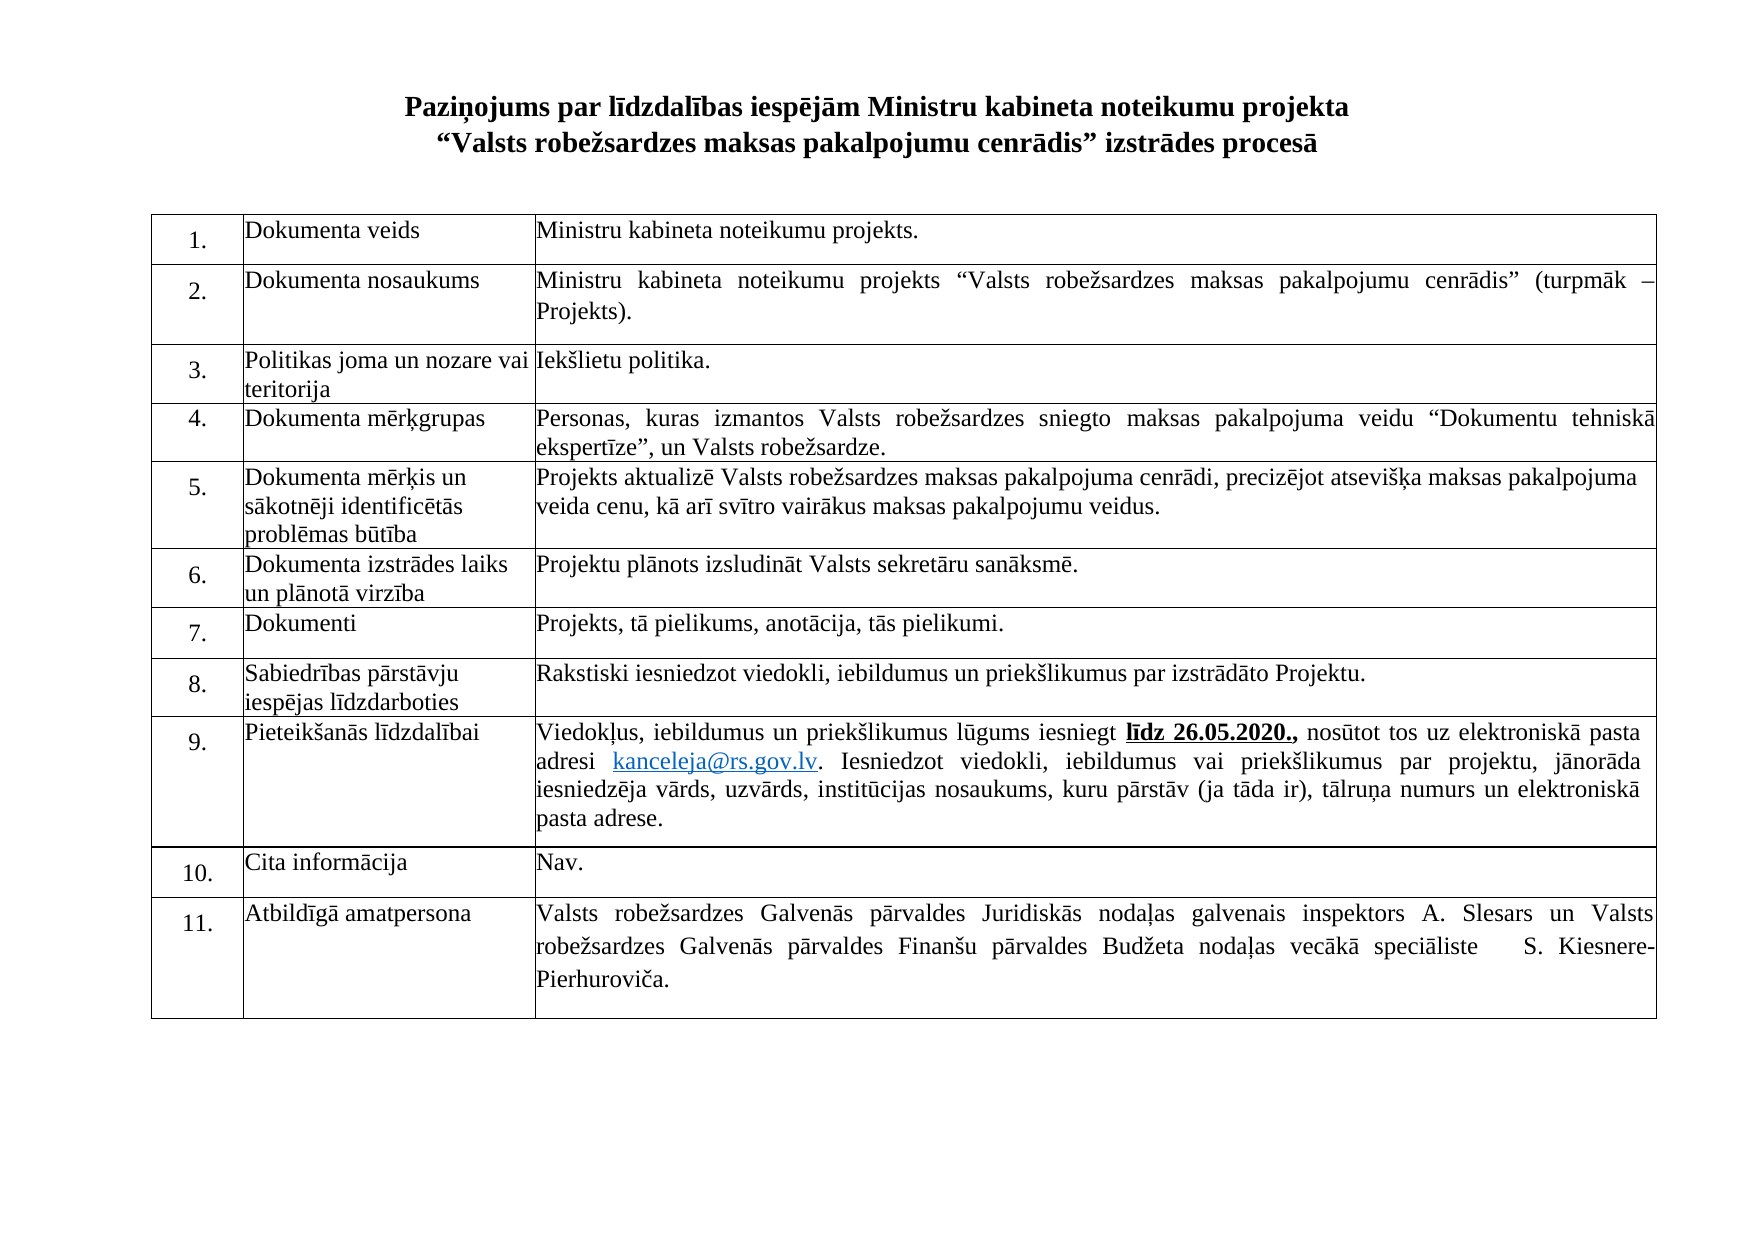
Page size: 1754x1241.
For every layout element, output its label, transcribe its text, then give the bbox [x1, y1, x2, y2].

table_cell Rakstiski iesniedzot viedokli, iebildumus un priekšlikumus par izstrādāto Projektu. [536, 659, 1656, 716]
table_cell Ministru kabineta noteikumu projekts “Valsts robežsardzes maksas pakalpojumu cenrādis” (turpmāk – Projekts). [536, 265, 1656, 344]
table_cell Dokumenta izstrādes laiks un plānotā virzība [244, 549, 535, 607]
table_cell Atbildīgā amatpersona [244, 898, 535, 1018]
table_cell 7. [152, 608, 243, 657]
table_cell Nav. [536, 848, 1656, 897]
table_cell Dokumenta mērķis un sākotnēji identificētās problēmas būtība [244, 462, 535, 548]
table_header Dokumenta veids [244, 215, 535, 264]
table_cell Projekts aktualizē Valsts robežsardzes maksas pakalpojuma cenrādi, precizējot atsevišķa maksas pakalpojuma veida cenu, kā arī svītro vairākus maksas pakalpojumu veidus. [536, 462, 1656, 548]
table_header 1. [152, 215, 243, 264]
table_cell 9. [152, 717, 243, 846]
table_cell Sabiedrības pārstāvju iespējas līdzdarboties [244, 659, 535, 716]
table_cell 8. [152, 659, 243, 716]
table_cell 11. [152, 898, 243, 1018]
table_cell Pieteikšanās līdzdalībai [244, 717, 535, 846]
table_cell 3. [152, 345, 243, 402]
table_cell Cita informācija [244, 848, 535, 897]
table_cell Projekts, tā pielikums, anotācija, tās pielikumi. [536, 608, 1656, 657]
table_cell 5. [152, 462, 243, 548]
table_cell Personas, kuras izmantos Valsts robežsardzes sniegto maksas pakalpojuma veidu “Dokumentu tehniskā ekspertīze”, un Valsts robežsardze. [536, 404, 1656, 461]
text “Valsts robežsardzes maksas pakalpojumu cenrādis” izstrādes procesā [150, 125, 1604, 158]
table_cell 4. [152, 404, 243, 461]
table_cell 2. [152, 265, 243, 344]
table_cell Dokumenta nosaukums [244, 265, 535, 344]
table_cell Viedokļus, iebildumus un priekšlikumus lūgums iesniegt līdz 26.05.2020., nosūtot tos uz elektroniskā pasta adresi kanceleja@rs.gov.lv. Iesniedzot viedokli, iebildumus vai priekšlikumus par projektu, jānorāda iesniedzēja vārds, uzvārds, institūcijas nosaukums, kuru pārstāv (ja tāda ir), tālruņa numurs un elektroniskā pasta adrese. [536, 717, 1656, 846]
table_cell Dokumenta mērķgrupas [244, 404, 535, 461]
table_cell Politikas joma un nozare vai teritorija [244, 345, 535, 402]
table_header Ministru kabineta noteikumu projekts. [536, 215, 1656, 264]
table_cell Iekšlietu politika. [536, 345, 1656, 402]
table_cell 6. [152, 549, 243, 607]
text par līdzdalības iespējām Ministru kabineta noteikumu projekta [150, 89, 1604, 122]
table_cell 10. [152, 848, 243, 897]
table_cell Valsts robežsardzes Galvenās pārvaldes Juridiskās nodaļas galvenais inspektors A. Slesars un Valsts robežsardzes Galvenās pārvaldes Finanšu pārvaldes Budžeta nodaļas vecākā speciāliste S. Kiesnere-Pierhuroviča. [536, 898, 1656, 1018]
table_cell Dokumenti [244, 608, 535, 657]
table_cell Projektu plānots izsludināt Valsts sekretāru sanāksmē. [536, 549, 1656, 607]
